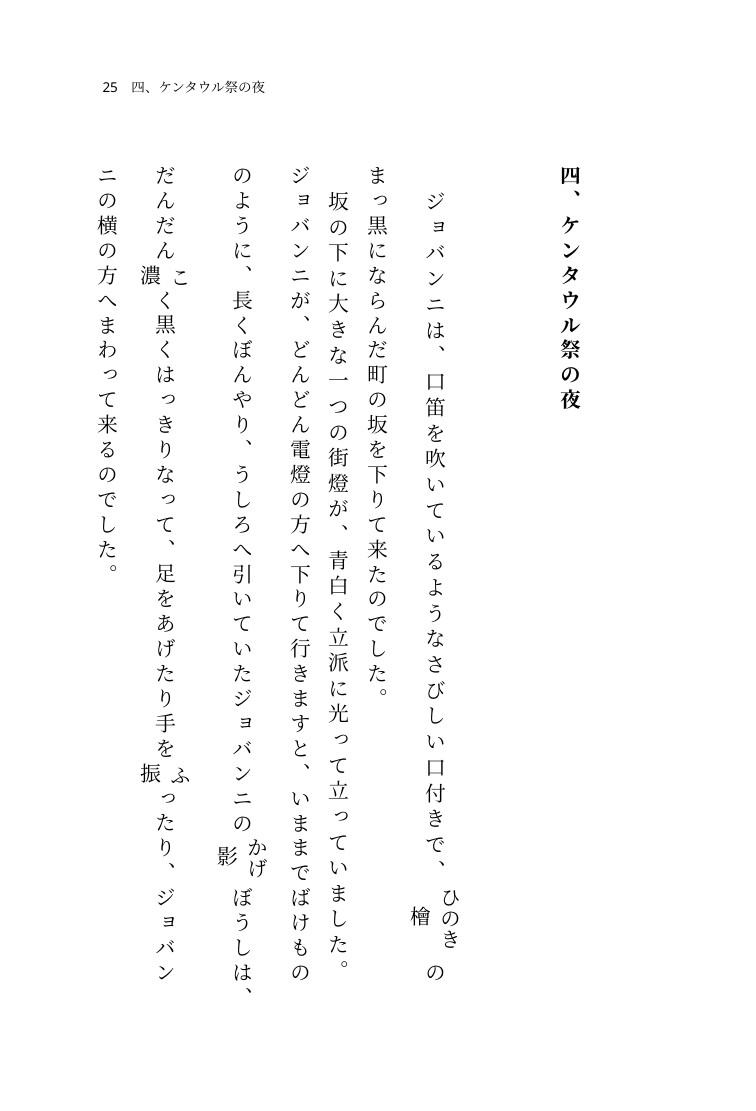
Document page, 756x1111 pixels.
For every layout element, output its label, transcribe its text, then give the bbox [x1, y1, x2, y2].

text 坂の下に大きな一つの街燈が、青白く立派に光って立っていました。ジョバンニが、どんどん電燈の方へ下りて行きますと、いままでばけもののように、長くぼんやり、うしろへ引いていたジョバンニのぼうしは、だんだんく黒くはっきりなって、足をあげたり手をったり、ジョバンニの横の方へまわって来るのでした。 [89, 165, 359, 987]
text ジョバンニは、口笛を吹いているようなさびしい口付きで、のまっ黒にならんだ町の坂を下りて来たのでした。 [359, 165, 474, 987]
text 四、ケンタウル祭の夜 [551, 165, 590, 987]
